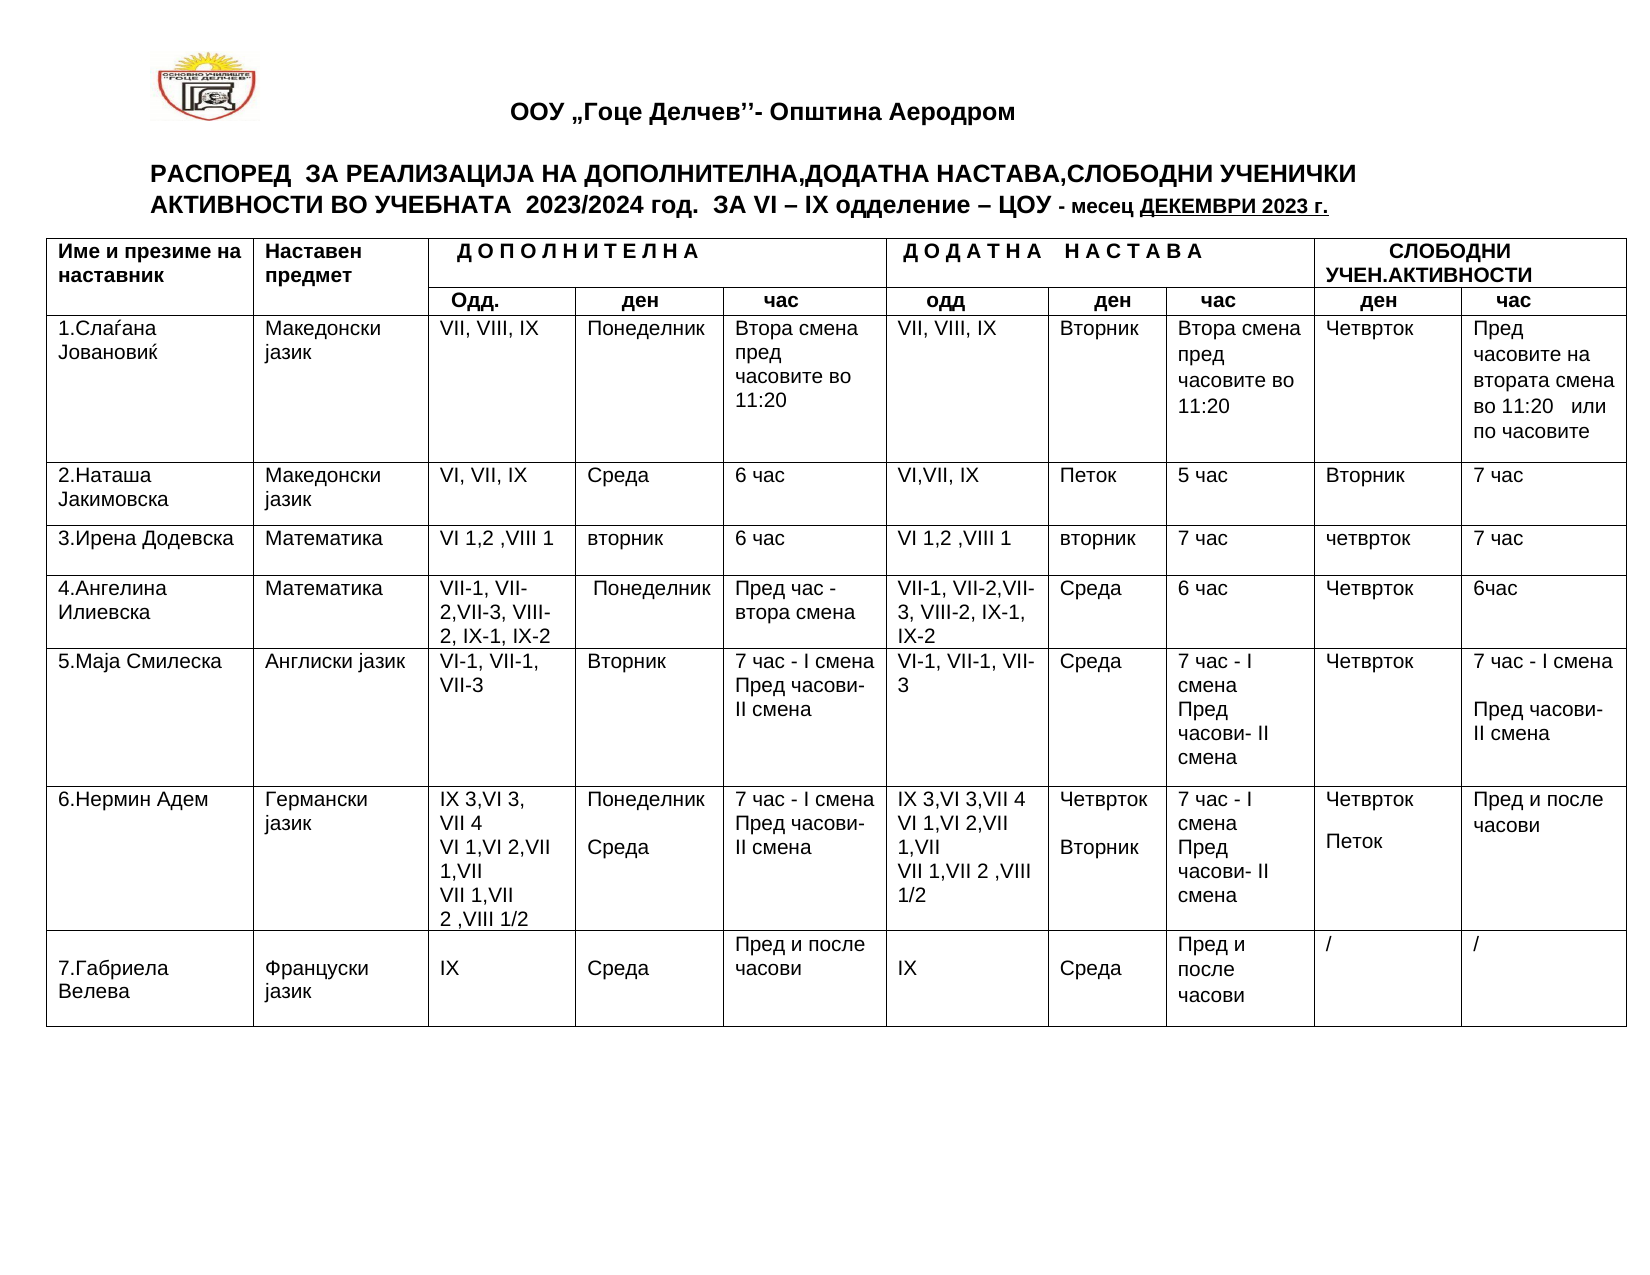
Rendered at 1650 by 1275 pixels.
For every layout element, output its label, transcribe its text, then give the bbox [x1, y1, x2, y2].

table_cell VII, VIII, IX [887, 316, 1048, 462]
table_cell Втора смена пред часовите во 11:20 [1167, 316, 1314, 462]
table_cell Одд. [429, 288, 575, 315]
table_cell ден [1315, 288, 1461, 315]
table_cell Четврток [1315, 316, 1461, 462]
table_header Д О Д А Т Н А Н А С Т А В А [887, 239, 1314, 287]
table_cell Понеделник [576, 316, 723, 462]
table_cell Понеделник [576, 576, 723, 648]
table_cell 7 час - I смена Пред часови- II смена [724, 649, 886, 786]
table_cell 1.Слаѓана Јовановиќ [47, 316, 253, 462]
table_cell час [1167, 288, 1314, 315]
table_cell 5.Маја Смилеска [47, 649, 253, 786]
table_cell 7 час [1462, 526, 1626, 575]
table_cell Втора смена пред часовите во 11:20 [724, 316, 886, 462]
table_cell 7.Габриела Велева [47, 931, 253, 1026]
table_cell 3.Ирена Додевска [47, 526, 253, 575]
table_cell Среда [1049, 576, 1166, 648]
picture [150, 51, 260, 121]
table_cell Пред час -втора смена [724, 576, 886, 648]
table_cell IX [429, 931, 575, 1026]
table_cell Пред и после часови [724, 931, 886, 1026]
table_cell вторник [1049, 526, 1166, 575]
table_cell 6час [1462, 576, 1626, 648]
table_header Д О П О Л Н И Т Е Л Н А [429, 239, 886, 287]
table_cell IX 3,VI 3, VII 4 VI 1,VI 2,VII 1,VII VII 1,VII 2 ,VIII 1/2 [429, 787, 575, 930]
table_cell Вторник [1049, 316, 1166, 462]
table_cell Среда [1049, 649, 1166, 786]
table_cell 5 час [1167, 463, 1314, 525]
table_cell Петок [1049, 463, 1166, 525]
table_cell Математика [254, 526, 428, 575]
table_cell 7 час - I смена Пред часови- II смена [1167, 649, 1314, 786]
table_cell час [1462, 288, 1626, 315]
table_cell Пред и после часови [1462, 787, 1626, 930]
table_cell VI, VII, IX [429, 463, 575, 525]
table_cell 2.Наташа Јакимовска [47, 463, 253, 525]
table_cell VI,VII, IX [887, 463, 1048, 525]
table_cell Четврток Вторник [1049, 787, 1166, 930]
table_cell Четврток [1315, 649, 1461, 786]
table_cell одд [887, 288, 1048, 315]
table_cell IX [887, 931, 1048, 1026]
table_cell Математика [254, 576, 428, 648]
table_cell / [1462, 931, 1626, 1026]
table_header СЛОБОДНИ УЧЕН.АКТИВНОСТИ [1315, 239, 1626, 287]
table_cell 6 час [1167, 576, 1314, 648]
table_cell ден [576, 288, 723, 315]
table_cell / [1315, 931, 1461, 1026]
table_cell 6 час [724, 463, 886, 525]
table_cell Германски јазик [254, 787, 428, 930]
table_cell Англиски јазик [254, 649, 428, 786]
table_cell VII-1, VII-2,VII-3, VIII-2, IX-1, IX-2 [887, 576, 1048, 648]
table_cell 7 час - I смена Пред часови- II смена [1462, 649, 1626, 786]
table_cell Пред часовите на втората смена во 11:20 или по часовите [1462, 316, 1626, 462]
table_cell 7 час [1167, 526, 1314, 575]
text РАСПОРЕД ЗА РЕАЛИЗАЦИЈА НА ДОПОЛНИТЕЛНА,ДОДАТНА НАСТАВА,СЛОБОДНИ УЧЕНИЧКИ АКТИВНОСТИ ВО УЧЕБНАТА 2023/2024 год. ЗА VI – IХ одделение – ЦОУ - месец ДЕКЕМВРИ 2023 г. [150, 159, 1500, 219]
table_cell IX 3,VI 3,VII 4 VI 1,VI 2,VII 1,VII VII 1,VII 2 ,VIII 1/2 [887, 787, 1048, 930]
table_cell VII-1, VII-2,VII-3, VIII-2, IX-1, IX-2 [429, 576, 575, 648]
table_cell Четврток Петок [1315, 787, 1461, 930]
table_cell 4.Ангелина Илиевска [47, 576, 253, 648]
table_cell Вторник [576, 649, 723, 786]
table_cell Македонски јазик [254, 316, 428, 462]
table_cell Македонски јазик [254, 463, 428, 525]
table_header Наставен предмет [254, 239, 428, 315]
table_cell 6.Нермин Адем [47, 787, 253, 930]
table_cell Среда [576, 463, 723, 525]
table_cell ден [1049, 288, 1166, 315]
table_cell четврток [1315, 526, 1461, 575]
table_cell Среда [576, 931, 723, 1026]
table_cell Среда [1049, 931, 1166, 1026]
table_header Име и презиме на наставник [47, 239, 253, 315]
table_cell 7 час - I смена Пред часови- II смена [1167, 787, 1314, 930]
table_cell VI 1,2 ,VIII 1 [887, 526, 1048, 575]
table_cell час [724, 288, 886, 315]
table_cell VII, VIII, IX [429, 316, 575, 462]
table_cell VI-1, VII-1, VII-3 [429, 649, 575, 786]
table_cell Вторник [1315, 463, 1461, 525]
table_cell Француски јазик [254, 931, 428, 1026]
table_cell вторник [576, 526, 723, 575]
table_cell Четврток [1315, 576, 1461, 648]
table_cell Пред и после часови [1167, 931, 1314, 1026]
table_cell 6 час [724, 526, 886, 575]
table_cell 7 час [1462, 463, 1626, 525]
text ООУ „Гоце Делчев’’- Општина Аеродром [150, 51, 1500, 126]
table_cell Понеделник Среда [576, 787, 723, 930]
table_cell VI 1,2 ,VIII 1 [429, 526, 575, 575]
table_cell 7 час - I смена Пред часови- II смена [724, 787, 886, 930]
table_cell VI-1, VII-1, VII-3 [887, 649, 1048, 786]
